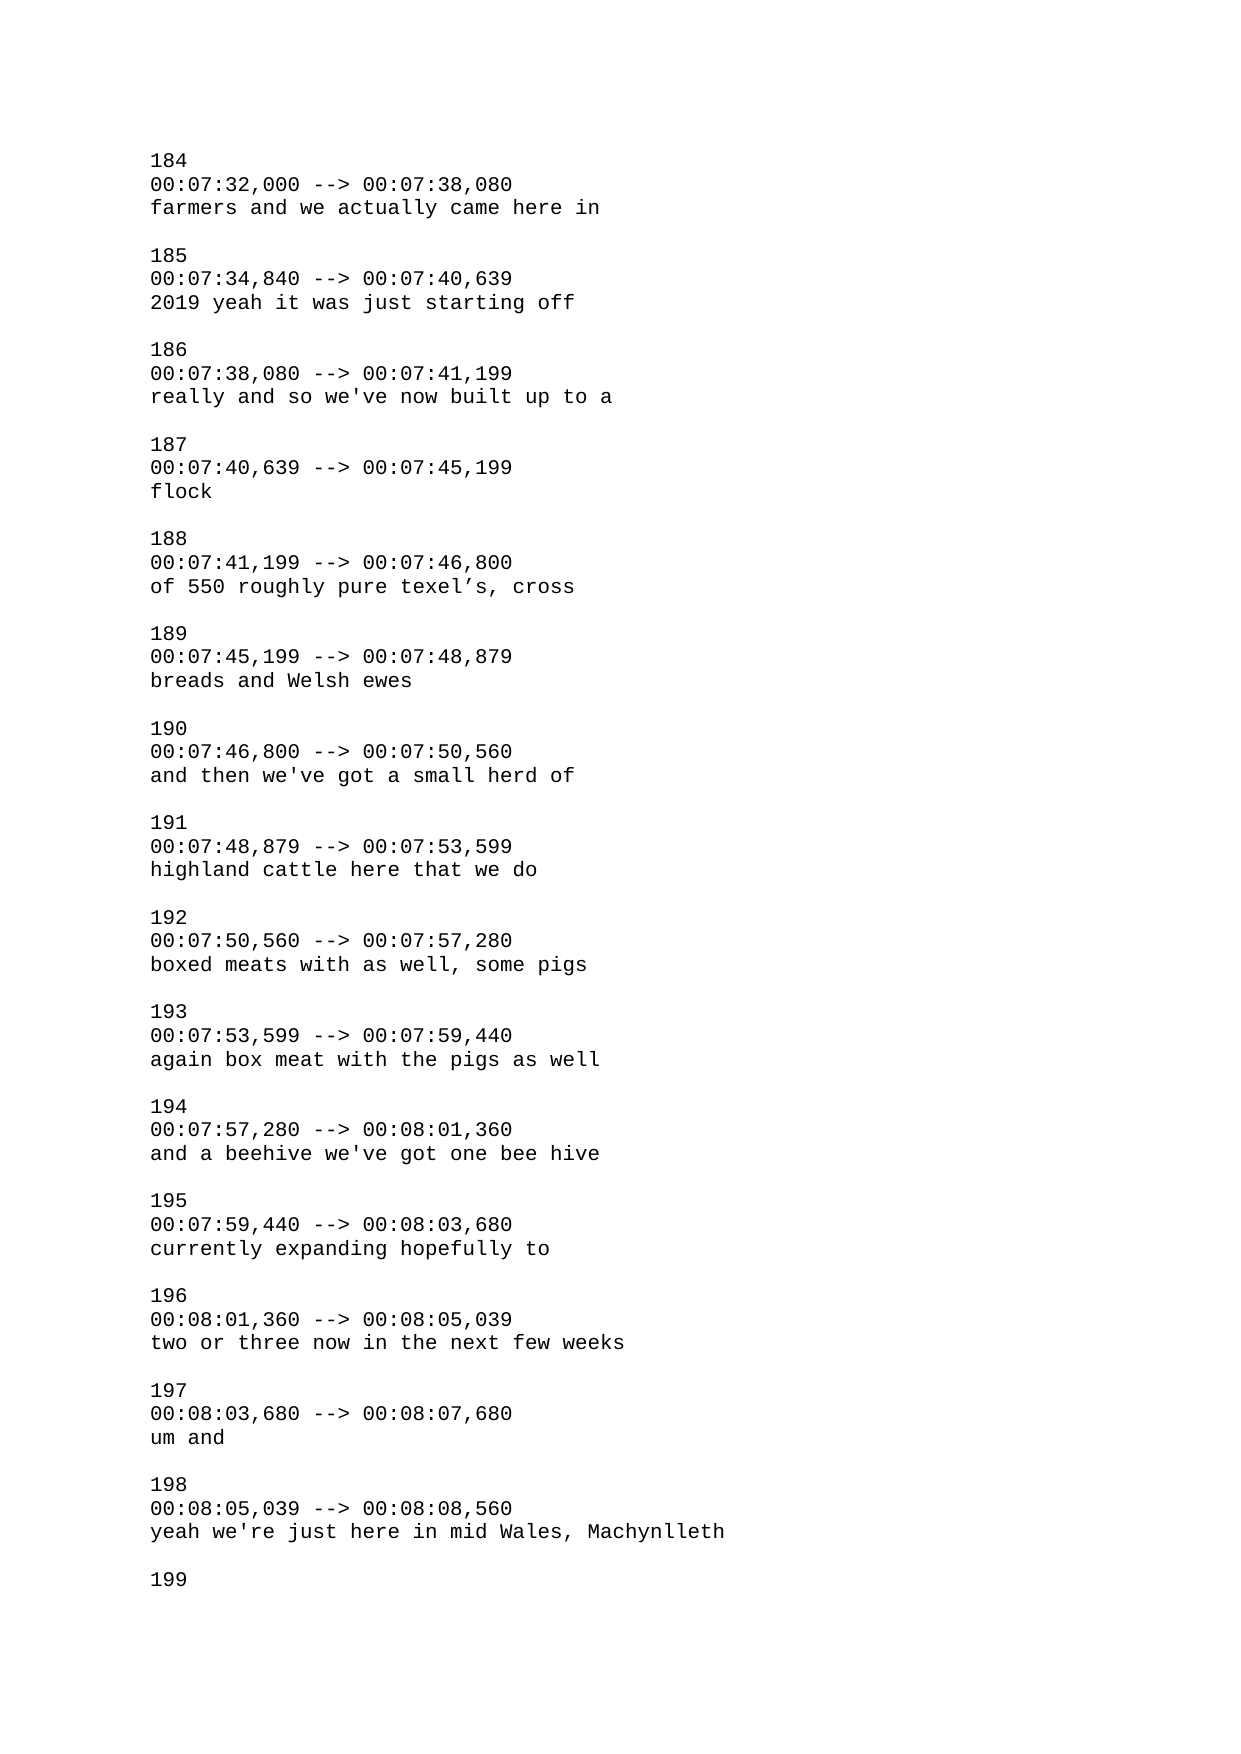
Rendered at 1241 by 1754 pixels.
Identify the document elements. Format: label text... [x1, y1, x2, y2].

text 196 [150, 1285, 1090, 1309]
text breads and Welsh ewes [150, 670, 1090, 694]
text 198 [150, 1474, 1090, 1498]
text 00:07:57,280 --> 00:08:01,360 [150, 1119, 1090, 1143]
text 00:08:01,360 --> 00:08:05,039 [150, 1309, 1090, 1332]
text um and [150, 1427, 1090, 1451]
text 187 [150, 434, 1090, 457]
text 186 [150, 339, 1090, 363]
text 193 [150, 1001, 1090, 1025]
text 00:07:41,199 --> 00:07:46,800 [150, 552, 1090, 576]
text 188 [150, 528, 1090, 552]
text 00:07:40,639 --> 00:07:45,199 [150, 457, 1090, 481]
text 00:07:38,080 --> 00:07:41,199 [150, 363, 1090, 386]
text 00:07:53,599 --> 00:07:59,440 [150, 1025, 1090, 1048]
text boxed meats with as well, some pigs [150, 954, 1090, 978]
text 190 [150, 717, 1090, 741]
text 00:07:59,440 --> 00:08:03,680 [150, 1214, 1090, 1238]
text 00:08:03,680 --> 00:08:07,680 [150, 1403, 1090, 1427]
text yeah we're just here in mid Wales, Machynlleth [150, 1521, 1090, 1545]
text 197 [150, 1379, 1090, 1403]
text 2019 yeah it was just starting off [150, 292, 1090, 316]
text really and so we've now built up to a [150, 386, 1090, 410]
text 00:07:46,800 --> 00:07:50,560 [150, 741, 1090, 765]
text 192 [150, 907, 1090, 930]
text two or three now in the next few weeks [150, 1332, 1090, 1356]
text 00:07:32,000 --> 00:07:38,080 [150, 174, 1090, 197]
text 189 [150, 623, 1090, 647]
text and then we've got a small herd of [150, 765, 1090, 788]
text 00:07:34,840 --> 00:07:40,639 [150, 268, 1090, 292]
text currently expanding hopefully to [150, 1238, 1090, 1261]
text 194 [150, 1096, 1090, 1119]
text 185 [150, 244, 1090, 268]
text 00:07:50,560 --> 00:07:57,280 [150, 930, 1090, 954]
text highland cattle here that we do [150, 859, 1090, 883]
text 00:08:05,039 --> 00:08:08,560 [150, 1498, 1090, 1521]
text 199 [150, 1569, 1090, 1592]
text and a beehive we've got one bee hive [150, 1143, 1090, 1167]
text flock [150, 481, 1090, 505]
text 191 [150, 812, 1090, 836]
text 195 [150, 1190, 1090, 1214]
text farmers and we actually came here in [150, 197, 1090, 221]
text 00:07:45,199 --> 00:07:48,879 [150, 647, 1090, 670]
text 00:07:48,879 --> 00:07:53,599 [150, 836, 1090, 859]
text of 550 roughly pure texel’s, cross [150, 576, 1090, 599]
text again box meat with the pigs as well [150, 1048, 1090, 1072]
text 184 [150, 150, 1090, 174]
